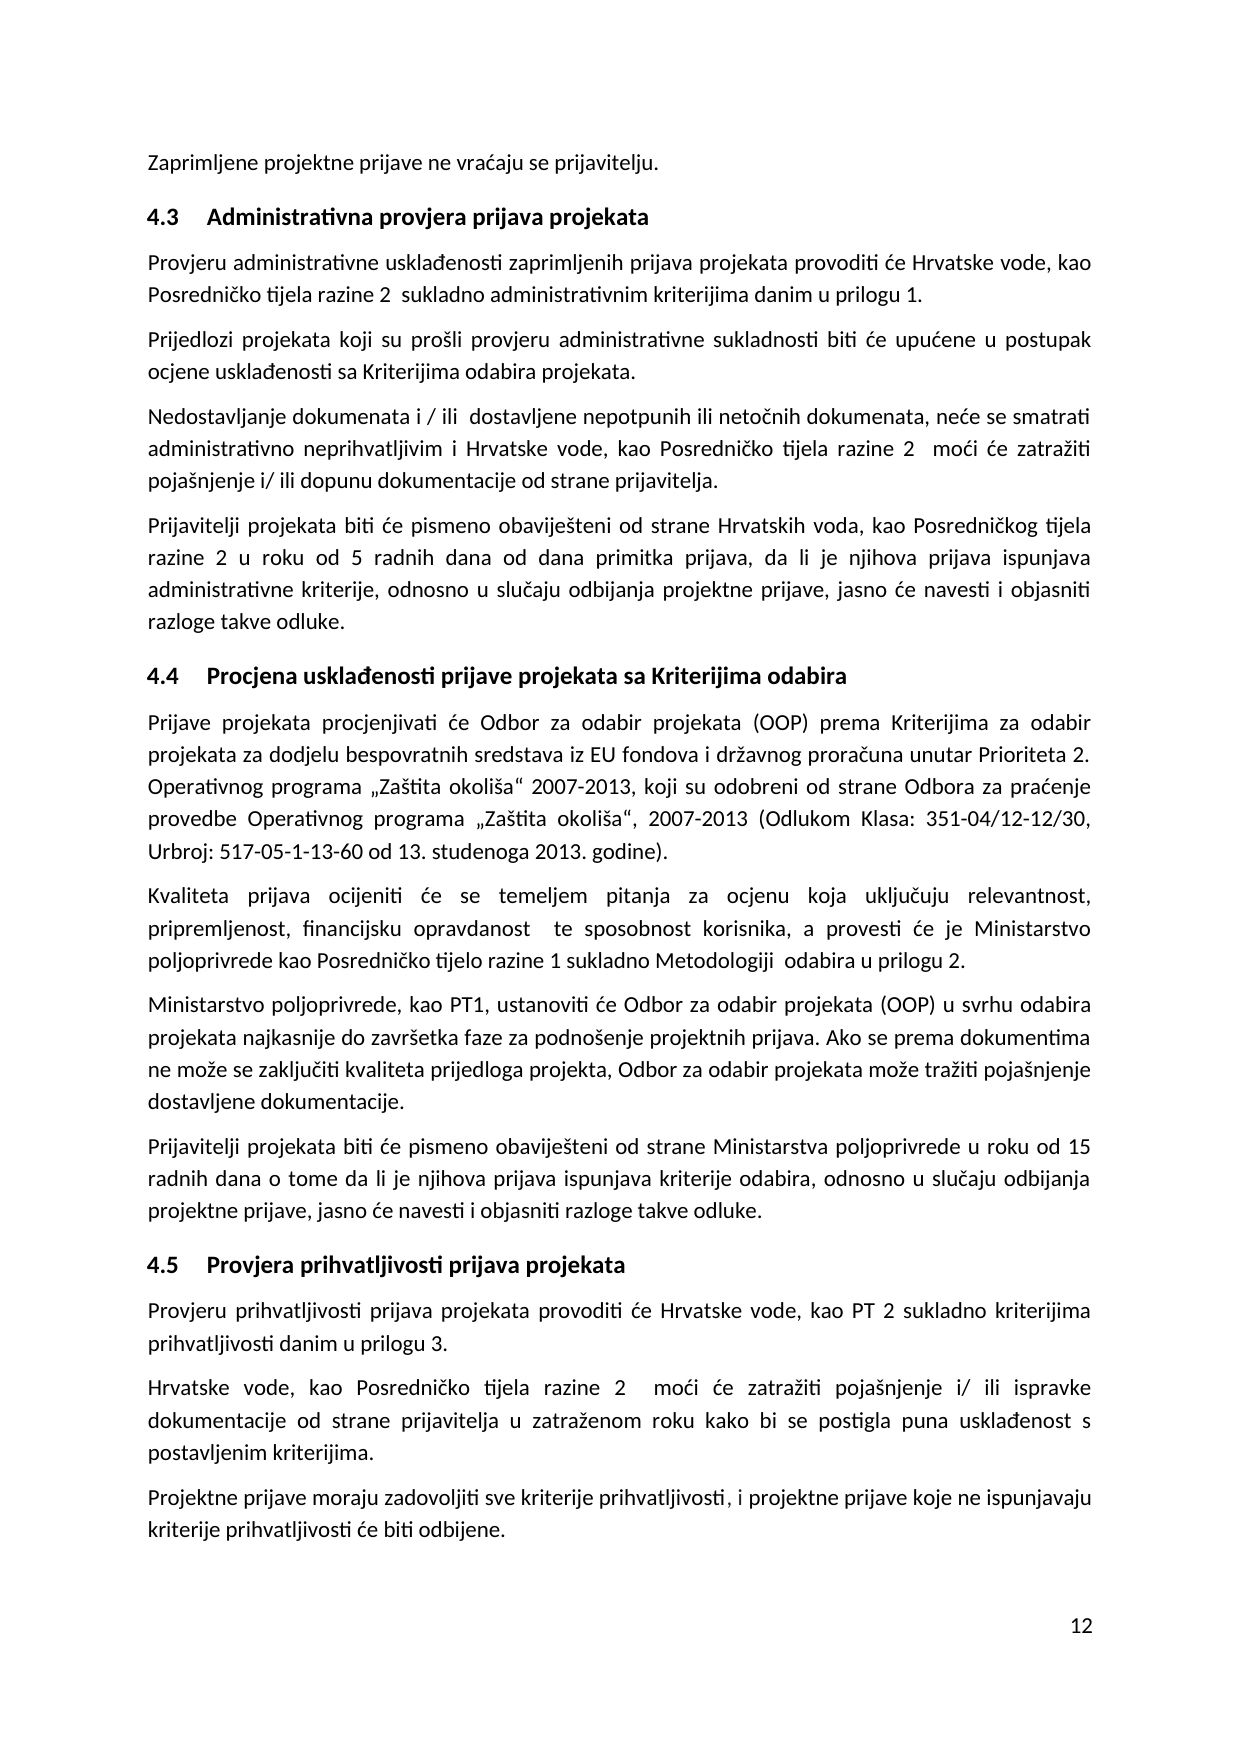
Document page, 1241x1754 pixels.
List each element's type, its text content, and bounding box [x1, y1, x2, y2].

subtitle Provjera prihvatljivosti prijava projekata [147, 1249, 1093, 1280]
text Prijavitelji projekata biti će pismeno obaviješteni od strane Hrvatskih voda, kao Posredničkog tijela razine 2 u roku od 5 radnih dana od dana primitka prijava, da li je njihova prijava ispunjava administrativne kriterije, odnosno u slučaju odbijanja projektne prijave, jasno će navesti i objasniti razloge takve odluke. [148, 511, 1093, 636]
text Nedostavljanje dokumenata i / ili dostavljene nepotpunih ili netočnih dokumenata, neće se smatrati administrativno neprihvatljivim i Hrvatske vode, kao Posredničko tijela razine 2 moći će zatražiti pojašnjenje i/ ili dopunu dokumentacije od strane prijavitelja. [148, 402, 1093, 494]
subtitle Procjena usklađenosti prijave projekata sa Kriterijima odabira [147, 661, 1093, 691]
text Provjeru administrativne usklađenosti zaprimljenih prijava projekata provoditi će Hrvatske vode, kao Posredničko tijela razine 2 sukladno administrativnim kriterijima danim u prilogu 1. [148, 248, 1093, 308]
text Projektne prijave moraju zadovoljiti sve kriterije prihvatljivosti, i projektne prijave koje ne ispunjavaju kriterije prihvatljivosti će biti odbijene. [148, 1483, 1093, 1543]
text Kvaliteta prijava ocijeniti će se temeljem pitanja za ocjenu koja uključuju relevantnost, pripremljenost, financijsku opravdanost te sposobnost korisnika, a provesti će je Ministarstvo poljoprivrede kao Posredničko tijelo razine 1 sukladno Metodologiji odabira u prilogu 2. [148, 881, 1093, 974]
subtitle Administrativna provjera prijava projekata [147, 201, 1093, 231]
text Hrvatske vode, kao Posredničko tijela razine 2 moći će zatražiti pojašnjenje i/ ili ispravke dokumentacije od strane prijavitelja u zatraženom roku kako bi se postigla puna usklađenost s postavljenim kriterijima. [148, 1373, 1093, 1466]
text Zaprimljene projektne prijave ne vraćaju se prijavitelju. [148, 148, 1093, 176]
text Provjeru prihvatljivosti prijava projekata provoditi će Hrvatske vode, kao PT 2 sukladno kriterijima prihvatljivosti danim u prilogu 3. [148, 1297, 1093, 1357]
text Prijave projekata procjenjivati će Odbor za odabir projekata (OOP) prema Kriterijima za odabir projekata za dodjelu bespovratnih sredstava iz EU fondova i državnog proračuna unutar Prioriteta 2. Operativnog programa „Zaštita okoliša“ 2007-2013, koji su odobreni od strane Odbora za praćenje provedbe Operativnog programa „Zaštita okoliša“, 2007-2013 (Odlukom Klasa: 351-04/12-12/30, Urbroj: 517-05-1-13-60 od 13. studenoga 2013. godine). [148, 708, 1093, 865]
text Prijavitelji projekata biti će pismeno obaviješteni od strane Ministarstva poljoprivrede u roku od 15 radnih dana o tome da li je njihova prijava ispunjava kriterije odabira, odnosno u slučaju odbijanja projektne prijave, jasno će navesti i objasniti razloge takve odluke. [148, 1132, 1093, 1224]
text Ministarstvo poljoprivrede, kao PT1, ustanoviti će Odbor za odabir projekata (OOP) u svrhu odabira projekata najkasnije do završetka faze za podnošenje projektnih prijava. Ako se prema dokumentima ne može se zaključiti kvaliteta prijedloga projekta, Odbor za odabir projekata može tražiti pojašnjenje dostavljene dokumentacije. [148, 991, 1093, 1115]
text Prijedlozi projekata koji su prošli provjeru administrativne sukladnosti biti će upućene u postupak ocjene usklađenosti sa Kriterijima odabira projekata. [148, 325, 1093, 385]
